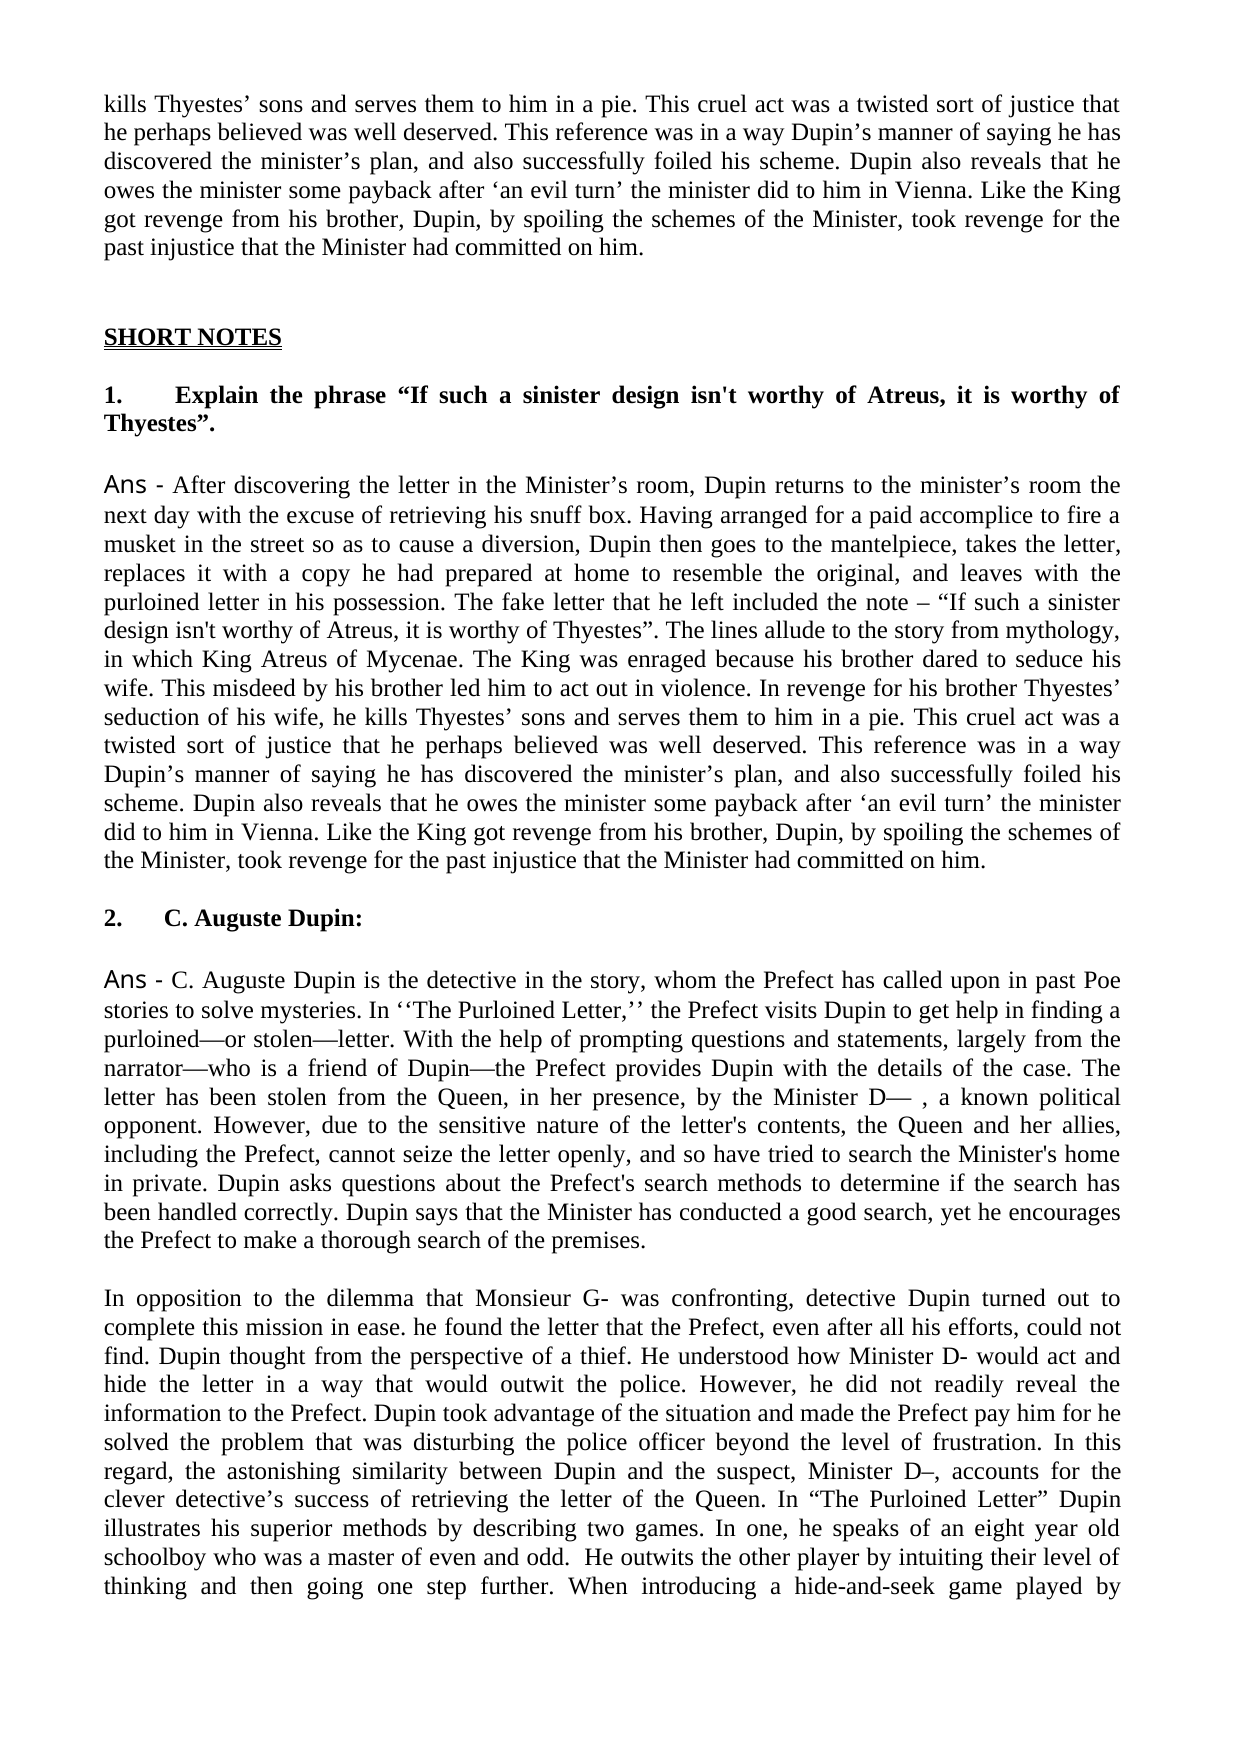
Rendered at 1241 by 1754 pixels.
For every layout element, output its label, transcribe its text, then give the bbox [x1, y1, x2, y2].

list Explain the phrase “If such a sinister design isn't worthy of Atreus, it is worthy of Thyestes”. [103, 380, 1122, 437]
text SHORT NOTES [103, 322, 1122, 351]
text Ans - C. Auguste Dupin is the detective in the story, whom the Prefect has called upon in past Poe stories to solve mysteries. In ‘‘The Purloined Letter,’’ the Prefect visits Dupin to get help in finding a purloined—or stolen—letter. With the help of prompting questions and statements, largely from the narrator—who is a friend of Dupin—the Prefect provides Dupin with the details of the case. The letter has been stolen from the Queen, in her presence, by the Minister D— , a known political opponent. However, due to the sensitive nature of the letter's contents, the Queen and her allies, including the Prefect, cannot seize the letter openly, and so have tried to search the Minister's home in private. Dupin asks questions about the Prefect's search methods to determine if the search has been handled correctly. Dupin says that the Minister has conducted a good search, yet he encourages the Prefect to make a thorough search of the premises. [103, 961, 1122, 1254]
list C. Auguste Dupin: [103, 903, 1122, 932]
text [103, 1283, 1122, 1599]
text Ans - After discovering the letter in the Minister’s room, Dupin returns to the minister’s room the next day with the excuse of retrieving his snuff box. Having arranged for a paid accomplice to fire a musket in the street so as to cause a diversion, Dupin then goes to the mantelpiece, takes the letter, replaces it with a copy he had prepared at home to resemble the original, and leaves with the purloined letter in his possession. The fake letter that he left included the note – “If such a sinister design isn't worthy of Atreus, it is worthy of Thyestes”. The lines allude to the story from mythology, in which King Atreus of Mycenae. The King was enraged because his brother dared to seduce his wife. This misdeed by his brother led him to act out in violence. In revenge for his brother Thyestes’ seduction of his wife, he kills Thyestes’ sons and serves them to him in a pie. This cruel act was a twisted sort of justice that he perhaps believed was well deserved. This reference was in a way Dupin’s manner of saying he has discovered the minister’s plan, and also successfully foiled his scheme. Dupin also reveals that he owes the minister some payback after ‘an evil turn’ the minister did to him in Vienna. Like the King got revenge from his brother, Dupin, by spoiling the schemes of the Minister, took revenge for the past injustice that the Minister had committed on him. [103, 466, 1122, 874]
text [103, 89, 1122, 261]
